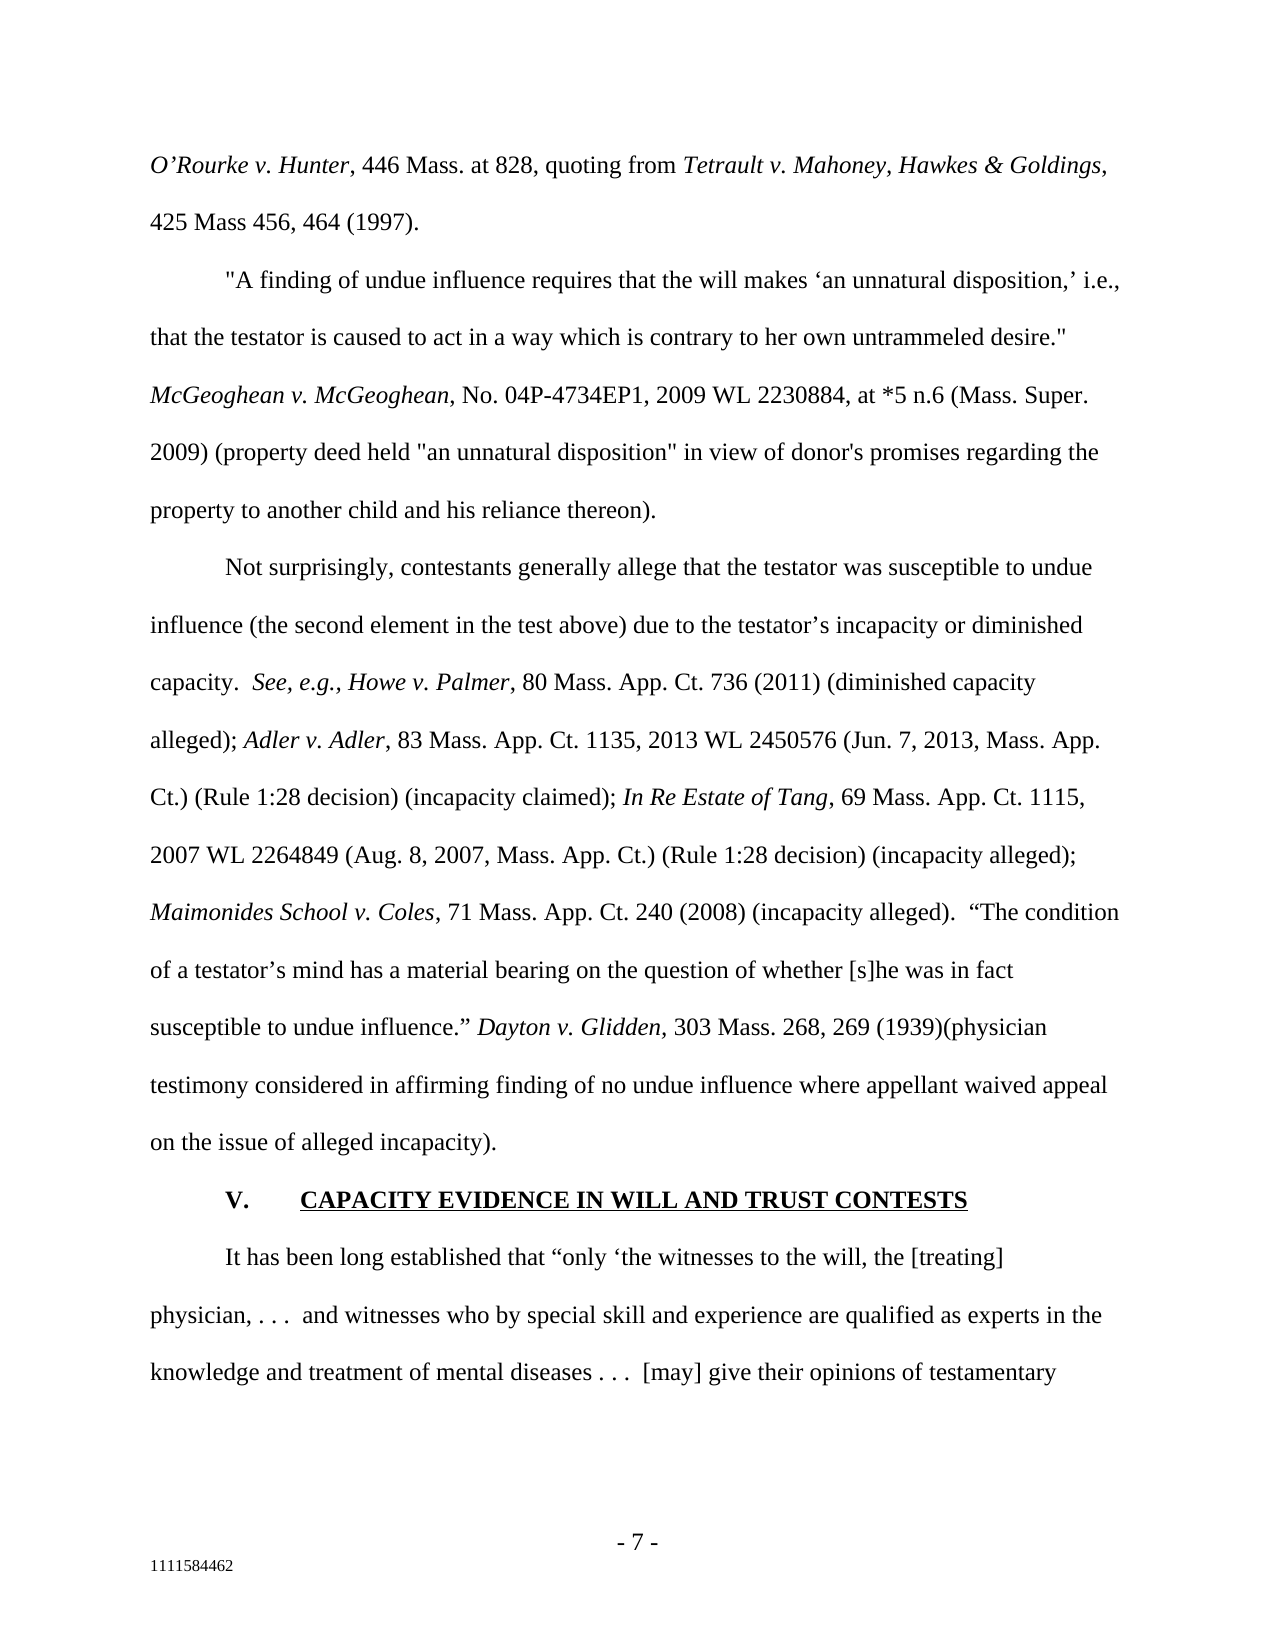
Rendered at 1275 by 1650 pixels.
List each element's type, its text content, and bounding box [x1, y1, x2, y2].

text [150, 1242, 1125, 1386]
text Not surprisingly, contestants generally allege that the testator was susceptible to undue influence (the second element in the test above) due to the testator’s incapacity or diminished capacity. See, e.g., Howe v. Palmer, 80 Mass. App. Ct. 736 (2011) (diminished capacity alleged); Adler v. Adler, 83 Mass. App. Ct. 1135, 2013 WL 2450576 (Jun. 7, 2013, Mass. App. Ct.) (Rule 1:28 decision) (incapacity claimed); In Re Estate of Tang, 69 Mass. App. Ct. 1115, 2007 WL 2264849 (Aug. 8, 2007, Mass. App. Ct.) (Rule 1:28 decision) (incapacity alleged); Maimonides School v. Coles, 71 Mass. App. Ct. 240 (2008) (incapacity alleged). “The condition of a testator’s mind has a material bearing on the question of whether [s]he was in fact susceptible to undue influence.” Dayton v. Glidden, 303 Mass. 268, 269 (1939)(physician testimony considered in affirming finding of no undue influence where appellant waived appeal on the issue of alleged incapacity). [150, 552, 1125, 1156]
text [150, 150, 1125, 236]
list CAPACITY EVIDENCE IN WILL AND TRUST CONTESTS [225, 1185, 1125, 1214]
text "A finding of undue influence requires that the will makes ‘an unnatural disposition,’ i.e., that the testator is caused to act in a way which is contrary to her own untrammeled desire." McGeoghean v. McGeoghean, No. 04P-4734EP1, 2009 WL 2230884, at *5 n.6 (Mass. Super. 2009) (property deed held "an unnatural disposition" in view of donor's promises regarding the property to another child and his reliance thereon). [150, 265, 1125, 524]
